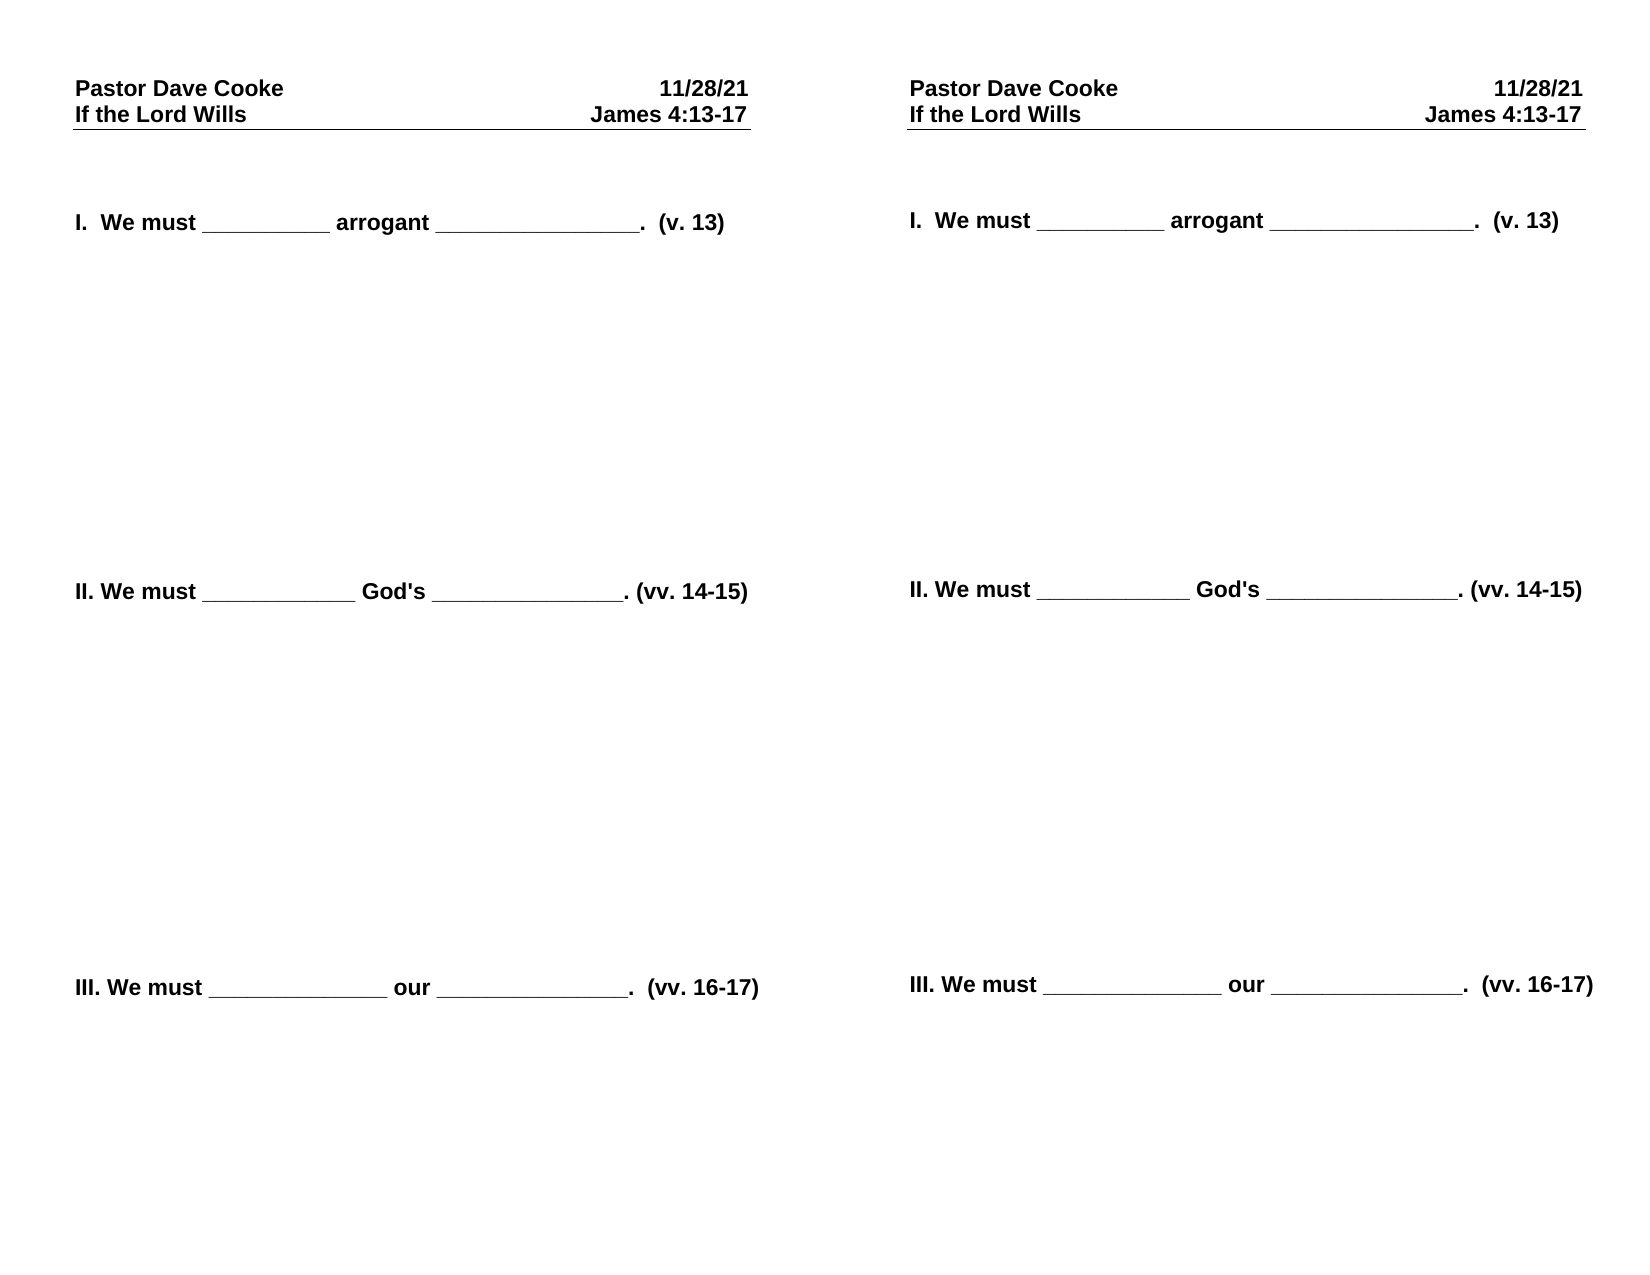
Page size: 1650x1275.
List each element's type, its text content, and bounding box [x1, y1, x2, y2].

text I. We must __________ arrogant ________________. (v. 13) [75, 209, 759, 236]
text Pastor Dave Cooke 11/28/21 [75, 75, 759, 101]
text Pastor Dave Cooke 11/28/21 [909, 75, 1594, 101]
text III. We must ______________ our _______________. (vv. 16-17) [909, 971, 1594, 997]
text I. We must __________ arrogant ________________. (v. 13) [909, 207, 1594, 233]
text III. We must ______________ our _______________. (vv. 16-17) [75, 973, 759, 1000]
text II. We must ____________ God's _______________. (vv. 14-15) [909, 576, 1594, 602]
text If the Lord Wills James 4:13-17 [909, 101, 1594, 128]
text If the Lord Wills James 4:13-17 [75, 101, 759, 128]
text II. We must ____________ God's _______________. (vv. 14-15) [75, 578, 759, 604]
